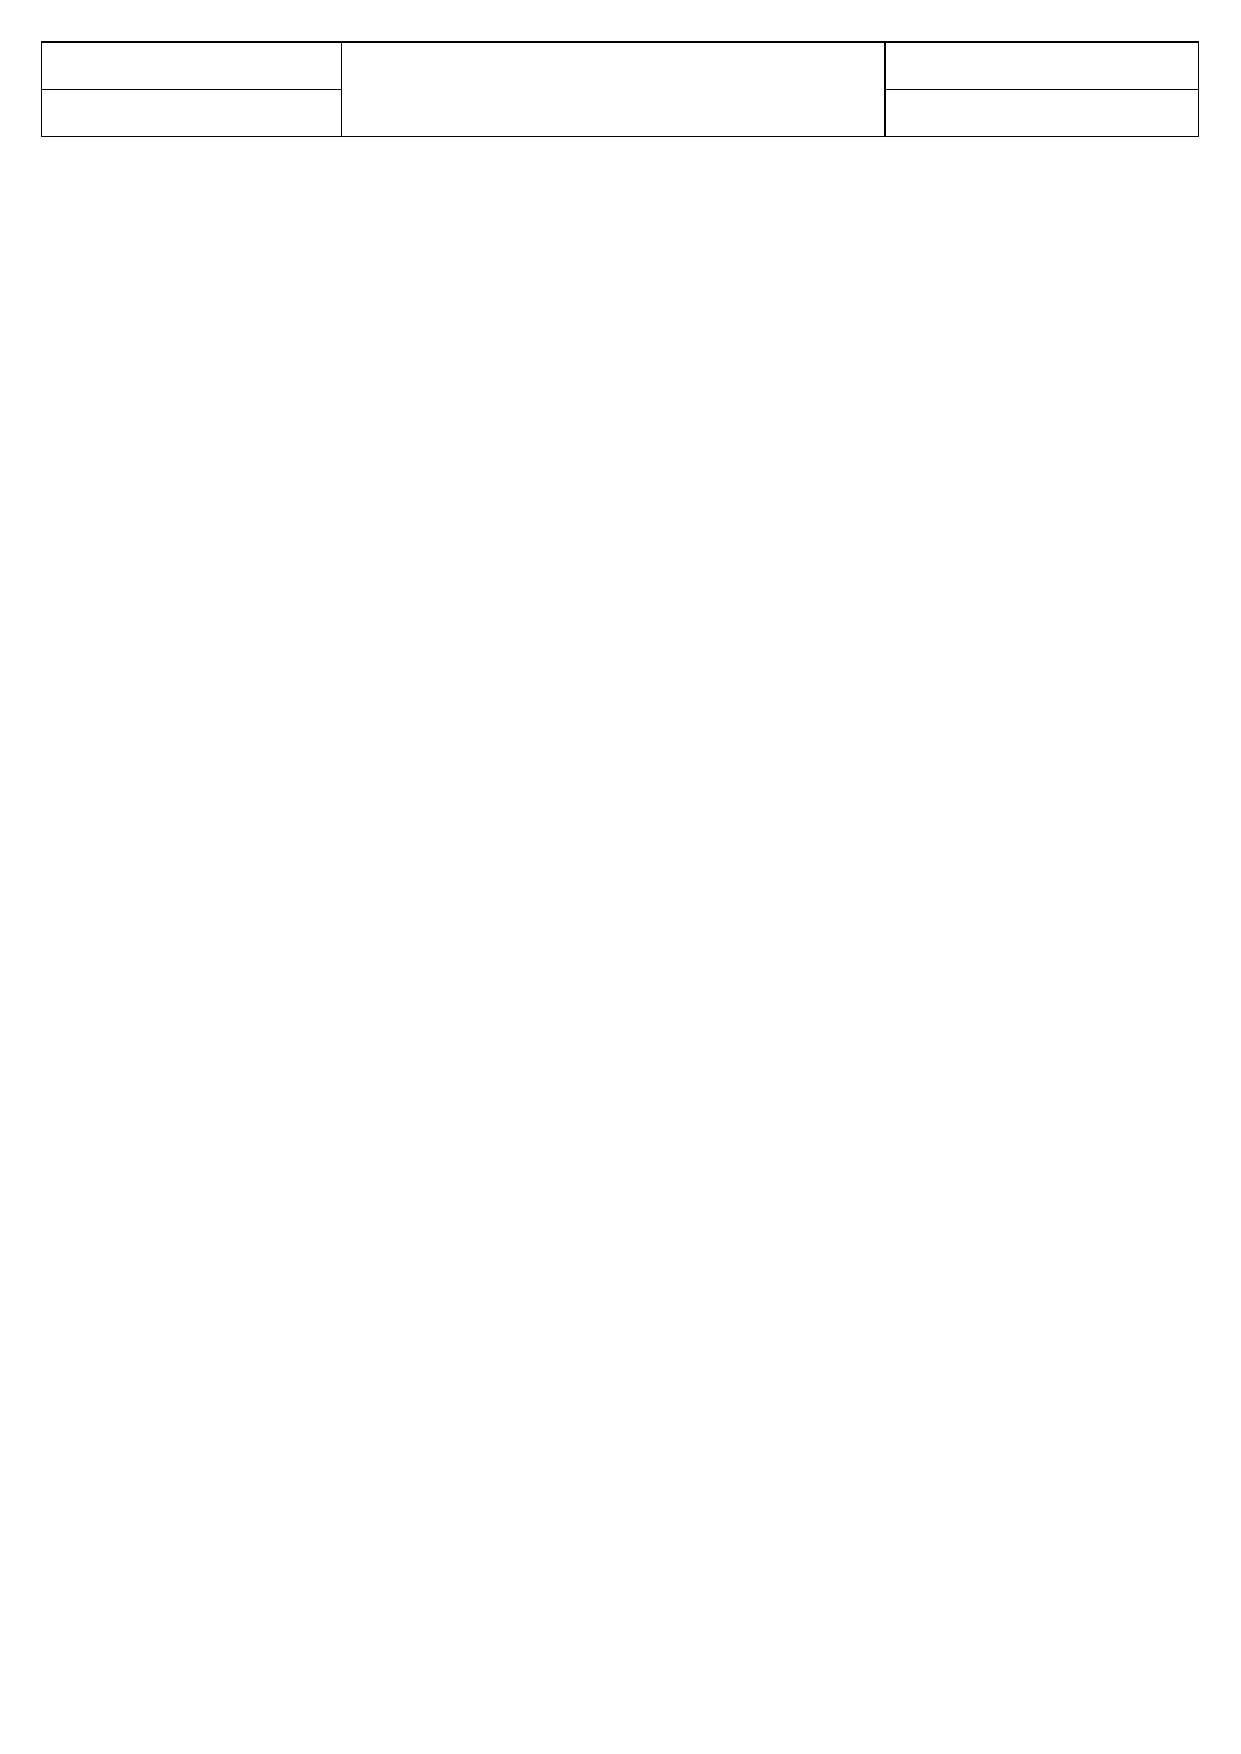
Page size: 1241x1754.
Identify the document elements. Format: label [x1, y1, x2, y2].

table_header [342, 43, 884, 136]
table_cell [886, 90, 1198, 136]
table_cell [42, 90, 341, 136]
table_header [42, 43, 341, 89]
table_header [886, 43, 1198, 89]
